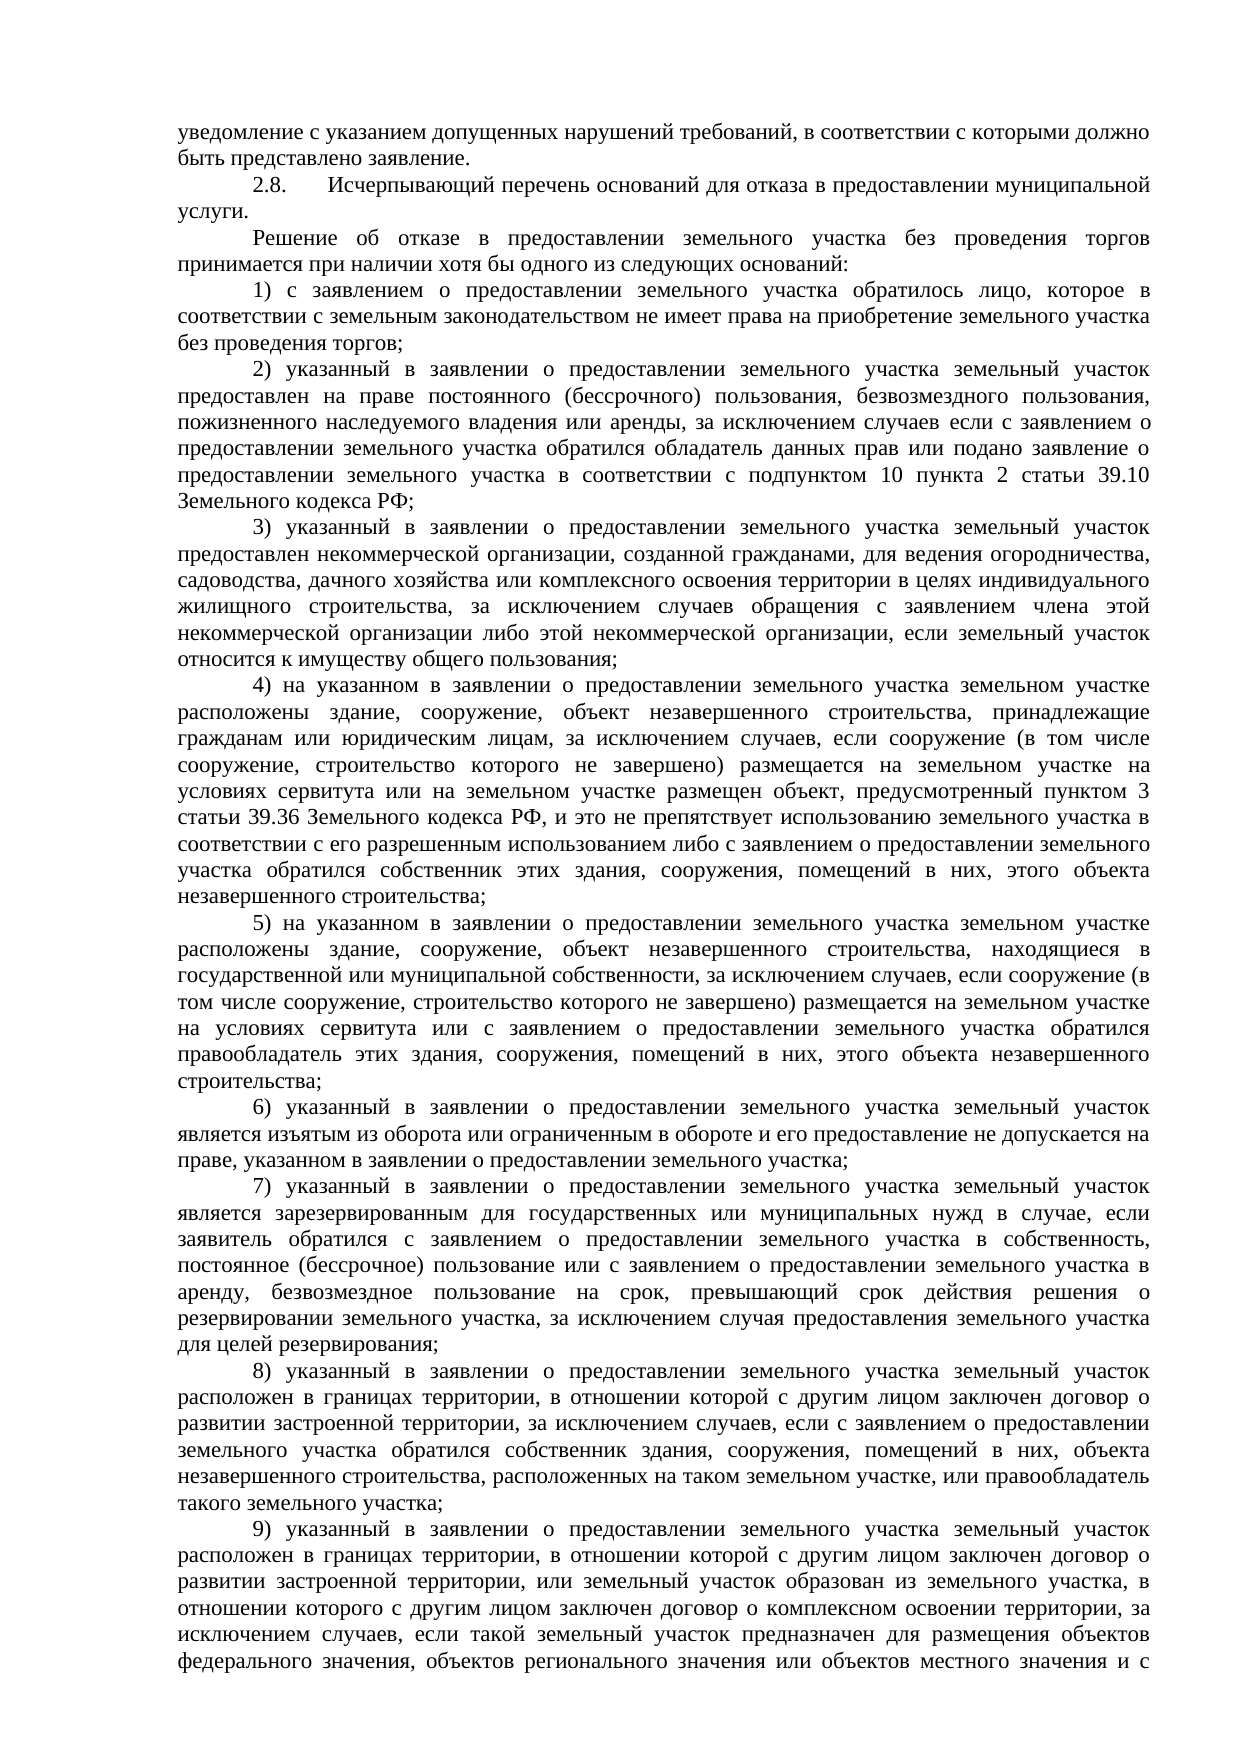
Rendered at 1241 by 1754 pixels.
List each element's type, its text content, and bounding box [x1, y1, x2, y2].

list Исчерпывающий перечень оснований для отказа в предоставлении муниципальной услуги. [177, 171, 1152, 223]
text 8) указанный в заявлении о предоставлении земельного участка земельный участок расположен в границах территории, в отношении которой с другим лицом заключен договор о развитии застроенной территории, за исключением случаев, если с заявлением о предоставлении земельного участка обратился собственник здания, сооружения, помещений в них, объекта незавершенного строительства, расположенных на таком земельном участке, или правообладатель такого земельного участка; [177, 1357, 1152, 1515]
text 7) указанный в заявлении о предоставлении земельного участка земельный участок является зарезервированным для государственных или муниципальных нужд в случае, если заявитель обратился с заявлением о предоставлении земельного участка в собственность, постоянное (бессрочное) пользование или с заявлением о предоставлении земельного участка в аренду, безвозмездное пользование на срок, превышающий срок действия решения о резервировании земельного участка, за исключением случая предоставления земельного участка для целей резервирования; [177, 1172, 1152, 1357]
text 4) на указанном в заявлении о предоставлении земельного участка земельном участке расположены здание, сооружение, объект незавершенного строительства, принадлежащие гражданам или юридическим лицам, за исключением случаев, если сооружение (в том числе сооружение, строительство которого не завершено) размещается на земельном участке на условиях сервитута или на земельном участке размещен объект, предусмотренный пунктом 3 статьи 39.36 Земельного кодекса РФ, и это не препятствует использованию земельного участка в соответствии с его разрешенным использованием либо с заявлением о предоставлении земельного участка обратился собственник этих здания, сооружения, помещений в них, этого объекта незавершенного строительства; [177, 672, 1152, 909]
text 1) с заявлением о предоставлении земельного участка обратилось лицо, которое в соответствии с земельным законодательством не имеет права на приобретение земельного участка без проведения торгов; [177, 276, 1152, 355]
text Решение об отказе в предоставлении земельного участка без проведения торгов принимается при наличии хотя бы одного из следующих оснований: [177, 223, 1152, 276]
text 3) указанный в заявлении о предоставлении земельного участка земельный участок предоставлен некоммерческой организации, созданной гражданами, для ведения огородничества, садоводства, дачного хозяйства или комплексного освоения территории в целях индивидуального жилищного строительства, за исключением случаев обращения с заявлением члена этой некоммерческой организации либо этой некоммерческой организации, если земельный участок относится к имуществу общего пользования; [177, 513, 1152, 672]
text 6) указанный в заявлении о предоставлении земельного участка земельный участок является изъятым из оборота или ограниченным в обороте и его предоставление не допускается на праве, указанном в заявлении о предоставлении земельного участка; [177, 1093, 1152, 1172]
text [177, 118, 1152, 171]
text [177, 1515, 1152, 1673]
text 2) указанный в заявлении о предоставлении земельного участка земельный участок предоставлен на праве постоянного (бессрочного) пользования, безвозмездного пользования, пожизненного наследуемого владения или аренды, за исключением случаев если с заявлением о предоставлении земельного участка обратился обладатель данных прав или подано заявление о предоставлении земельного участка в соответствии с подпунктом 10 пункта 2 статьи 39.10 Земельного кодекса РФ; [177, 355, 1152, 513]
text 5) на указанном в заявлении о предоставлении земельного участка земельном участке расположены здание, сооружение, объект незавершенного строительства, находящиеся в государственной или муниципальной собственности, за исключением случаев, если сооружение (в том числе сооружение, строительство которого не завершено) размещается на земельном участке на условиях сервитута или с заявлением о предоставлении земельного участка обратился правообладатель этих здания, сооружения, помещений в них, этого объекта незавершенного строительства; [177, 909, 1152, 1093]
